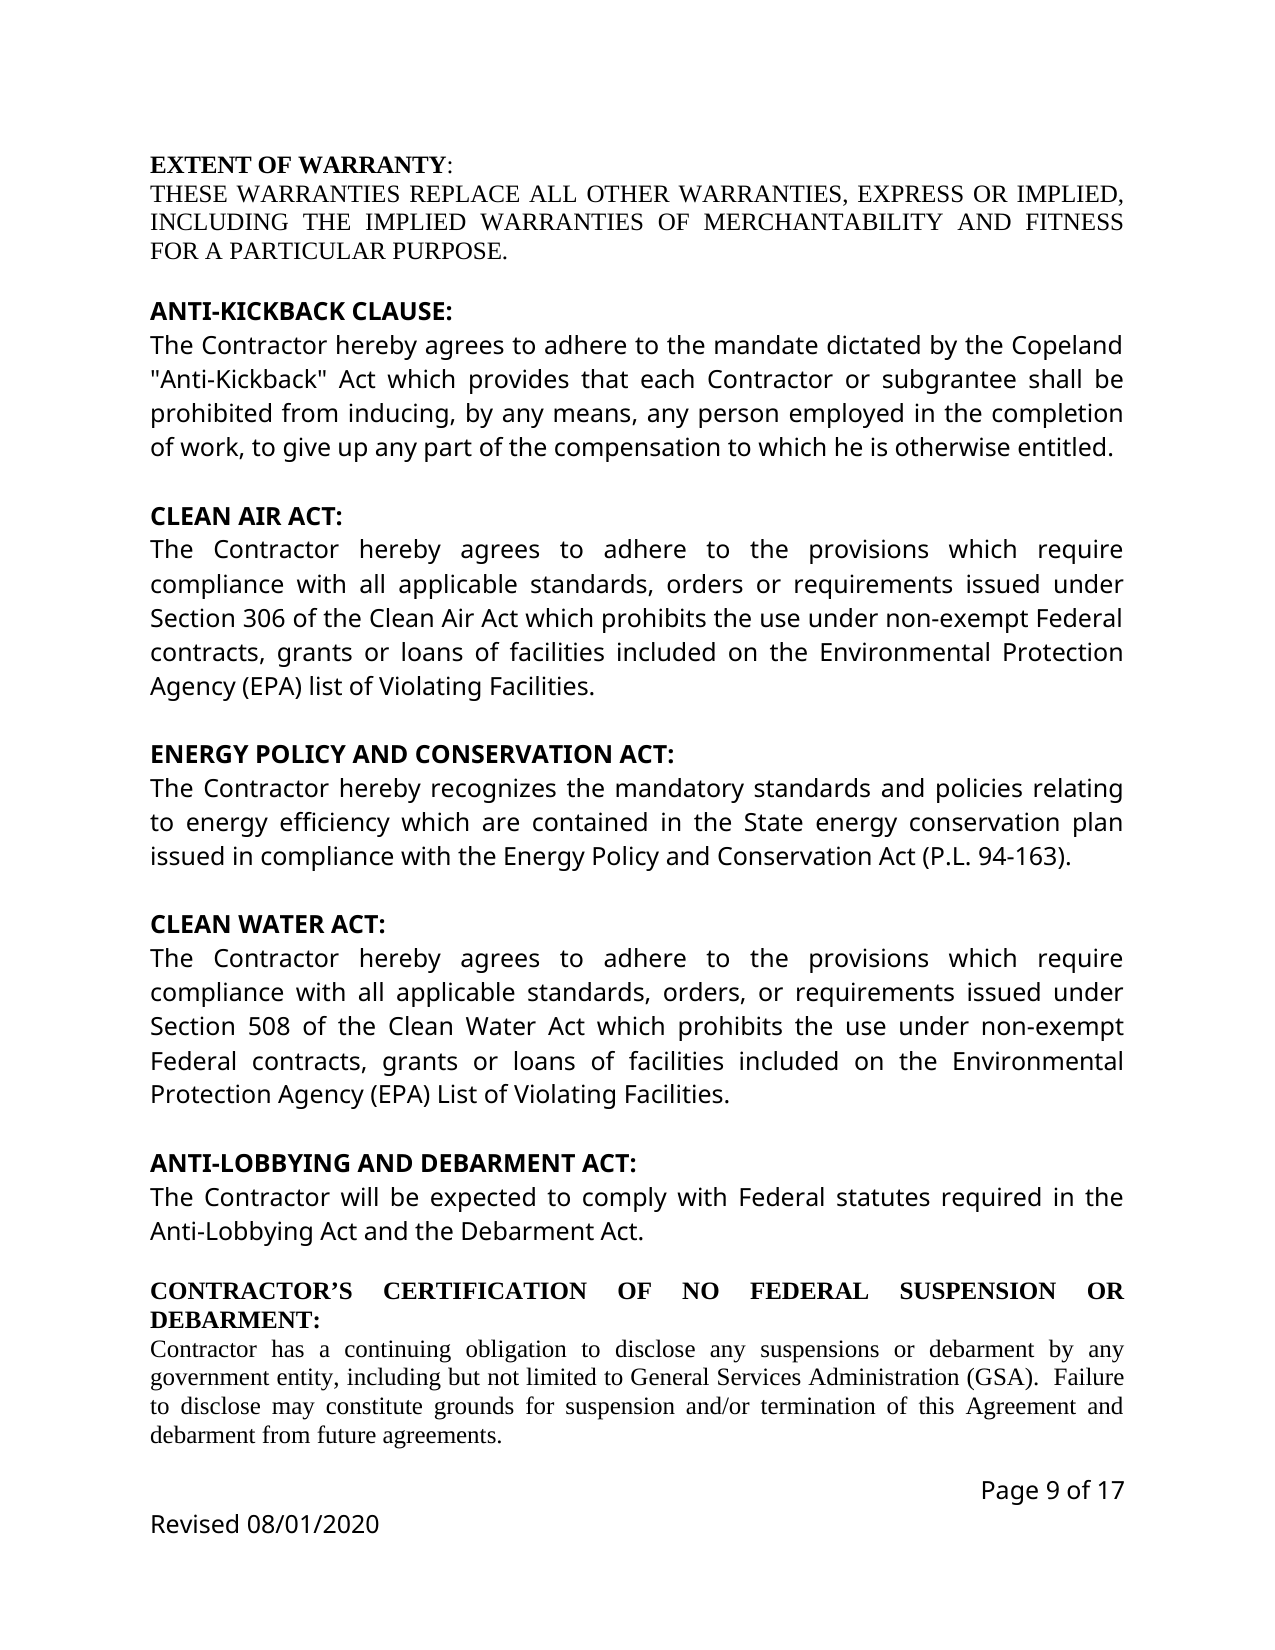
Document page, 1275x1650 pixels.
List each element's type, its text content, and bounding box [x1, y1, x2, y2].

text CONTRACTOR’S CERTIFICATION OF NO FEDERAL SUSPENSION OR DEBARMENT: [150, 1276, 1125, 1334]
text The Contractor hereby agrees to adhere to the provisions which require compliance with all applicable standards, orders, or requirements issued under Section 508 of the Clean Water Act which prohibits the use under non-exempt Federal contracts, grants or loans of facilities included on the Environmental Protection Agency (EPA) List of Violating Facilities. [150, 941, 1125, 1111]
text CLEAN AIR ACT: [150, 498, 1125, 532]
text ANTI-KICKBACK CLAUSE: [150, 294, 1125, 328]
text CLEAN WATER ACT: [150, 907, 1125, 941]
text THESE WARRANTIES REPLACE ALL OTHER WARRANTIES, EXPRESS OR IMPLIED, INCLUDING THE IMPLIED WARRANTIES OF MERCHANTABILITY AND FITNESS FOR A PARTICULAR PURPOSE. [150, 179, 1125, 265]
text The Contractor will be expected to comply with Federal statutes required in the Anti-Lobbying Act and the Debarment Act. [150, 1179, 1125, 1247]
text EXTENT OF WARRANTY: [150, 150, 1125, 179]
text The Contractor hereby recognizes the mandatory standards and policies relating to energy efficiency which are contained in the State energy conservation plan issued in compliance with the Energy Policy and Conservation Act (P.L. 94-163). [150, 771, 1125, 873]
text The Contractor hereby agrees to adhere to the provisions which require compliance with all applicable standards, orders or requirements issued under Section 306 of the Clean Air Act which prohibits the use under non-exempt Federal contracts, grants or loans of facilities included on the Environmental Protection Agency (EPA) list of Violating Facilities. [150, 532, 1125, 702]
text ANTI-LOBBYING AND DEBARMENT ACT: [150, 1145, 1125, 1179]
text Contractor has a continuing obligation to disclose any suspensions or debarment by any government entity, including but not limited to General Services Administration (GSA). Failure to disclose may constitute grounds for suspension and/or termination of this Agreement and debarment from future agreements. [150, 1334, 1125, 1449]
text The Contractor hereby agrees to adhere to the mandate dictated by the Copeland "Anti-Kickback" Act which provides that each Contractor or subgrantee shall be prohibited from inducing, by any means, any person employed in the completion of work, to give up any part of the compensation to which he is otherwise entitled. [150, 328, 1125, 464]
text ENERGY POLICY AND CONSERVATION ACT: [150, 737, 1125, 771]
